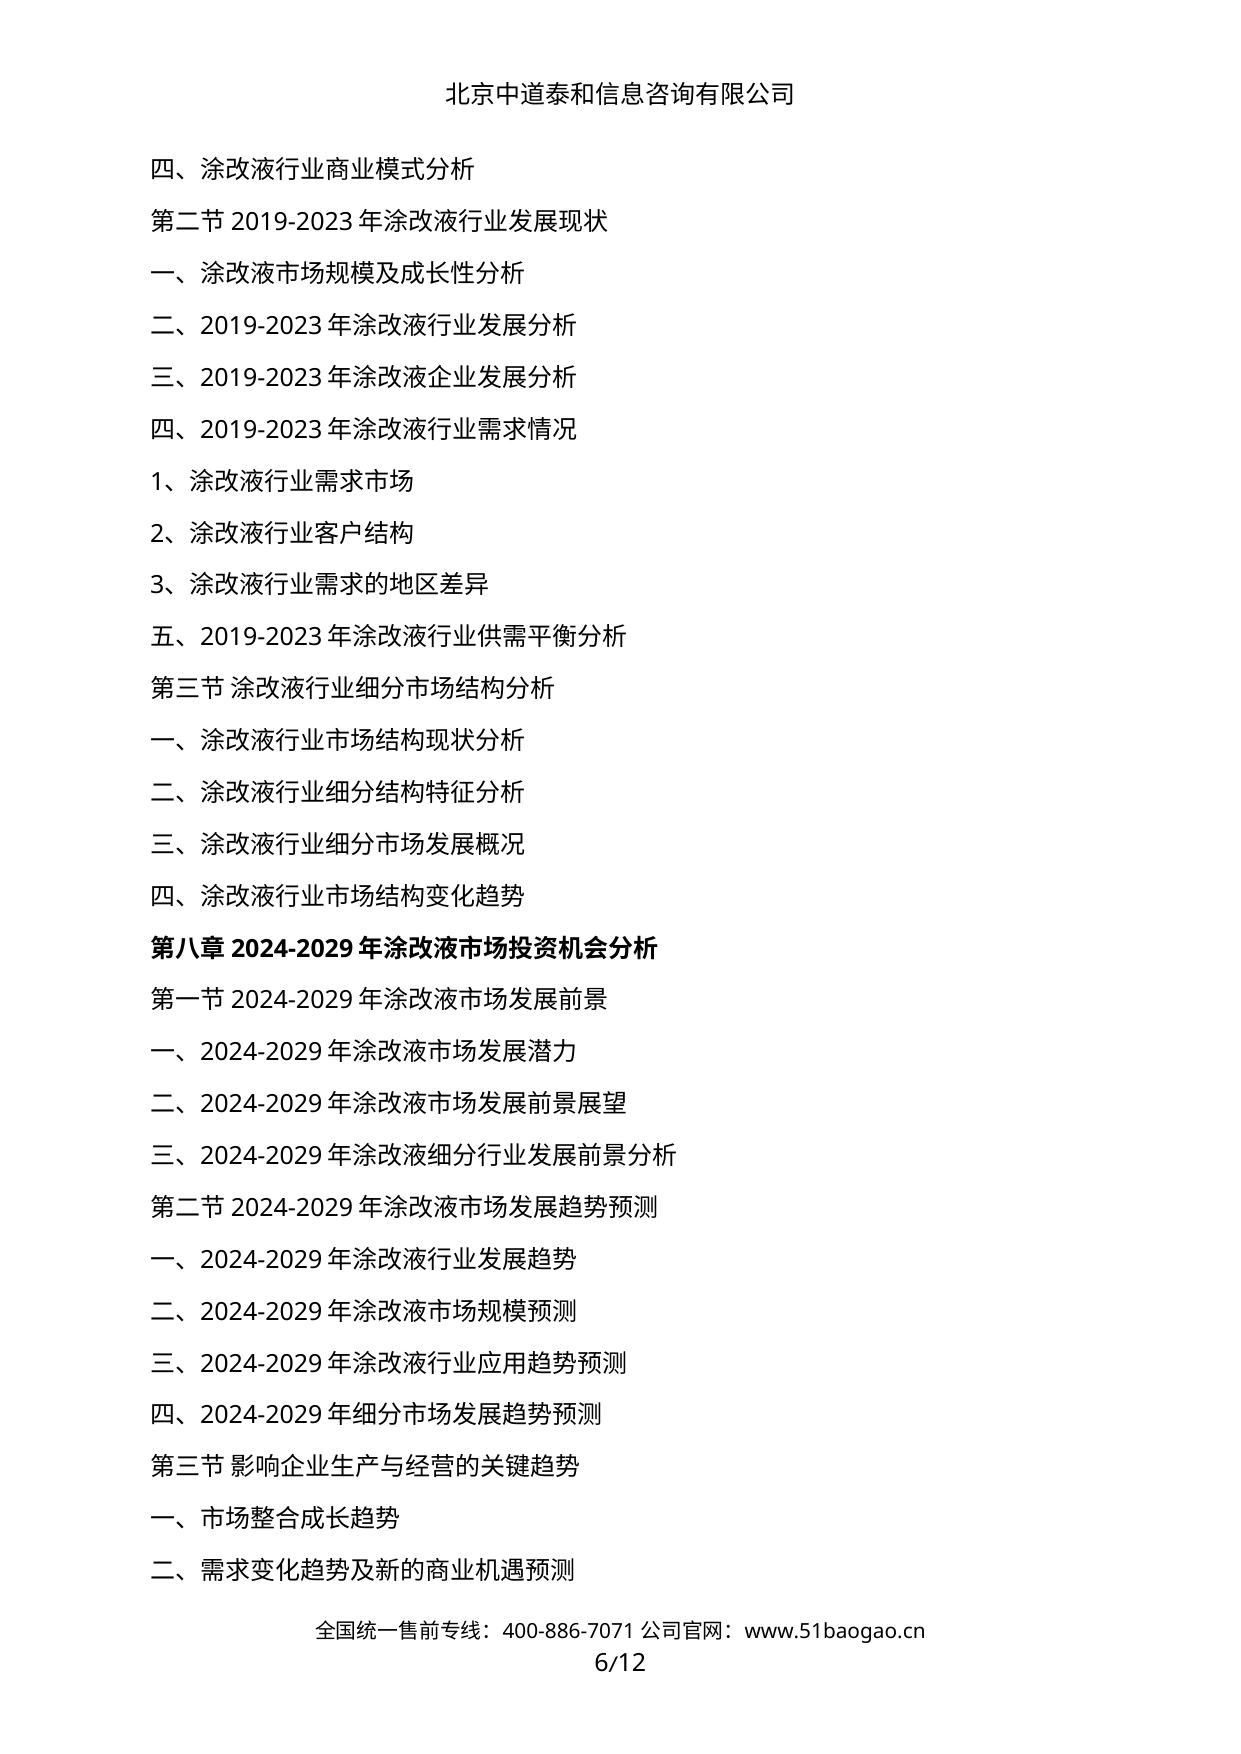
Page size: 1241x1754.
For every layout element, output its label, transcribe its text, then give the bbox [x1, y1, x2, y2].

text 三、涂改液行业细分市场发展概况 [150, 824, 1090, 861]
text 四、涂改液行业商业模式分析 [150, 150, 1090, 186]
text 四、涂改液行业市场结构变化趋势 [150, 876, 1090, 912]
text 一、市场整合成长趋势 [150, 1499, 1090, 1535]
text 三、2019-2023年涂改液企业发展分析 [150, 357, 1090, 394]
text 二、需求变化趋势及新的商业机遇预测 [150, 1551, 1090, 1587]
text 一、2024-2029年涂改液市场发展潜力 [150, 1032, 1090, 1068]
text 一、2024-2029年涂改液行业发展趋势 [150, 1239, 1090, 1276]
text 一、涂改液行业市场结构现状分析 [150, 721, 1090, 757]
text 一、涂改液市场规模及成长性分析 [150, 254, 1090, 290]
text 第八章 2024-2029年涂改液市场投资机会分析 [150, 928, 1090, 964]
text 第二节 2019-2023年涂改液行业发展现状 [150, 202, 1090, 238]
text 二、2024-2029年涂改液市场规模预测 [150, 1291, 1090, 1327]
text 第三节 涂改液行业细分市场结构分析 [150, 669, 1090, 705]
text 第三节 影响企业生产与经营的关键趋势 [150, 1447, 1090, 1483]
text 二、2024-2029年涂改液市场发展前景展望 [150, 1084, 1090, 1120]
text 四、2024-2029年细分市场发展趋势预测 [150, 1395, 1090, 1431]
text 二、涂改液行业细分结构特征分析 [150, 772, 1090, 809]
text 2、涂改液行业客户结构 [150, 513, 1090, 549]
text 三、2024-2029年涂改液细分行业发展前景分析 [150, 1136, 1090, 1172]
text 第二节 2024-2029年涂改液市场发展趋势预测 [150, 1187, 1090, 1224]
text 二、2019-2023年涂改液行业发展分析 [150, 306, 1090, 342]
text 五、2019-2023年涂改液行业供需平衡分析 [150, 617, 1090, 653]
text 3、涂改液行业需求的地区差异 [150, 565, 1090, 601]
text 第一节 2024-2029年涂改液市场发展前景 [150, 980, 1090, 1016]
text 三、2024-2029年涂改液行业应用趋势预测 [150, 1343, 1090, 1379]
text 四、2019-2023年涂改液行业需求情况 [150, 409, 1090, 446]
text 1、涂改液行业需求市场 [150, 461, 1090, 497]
